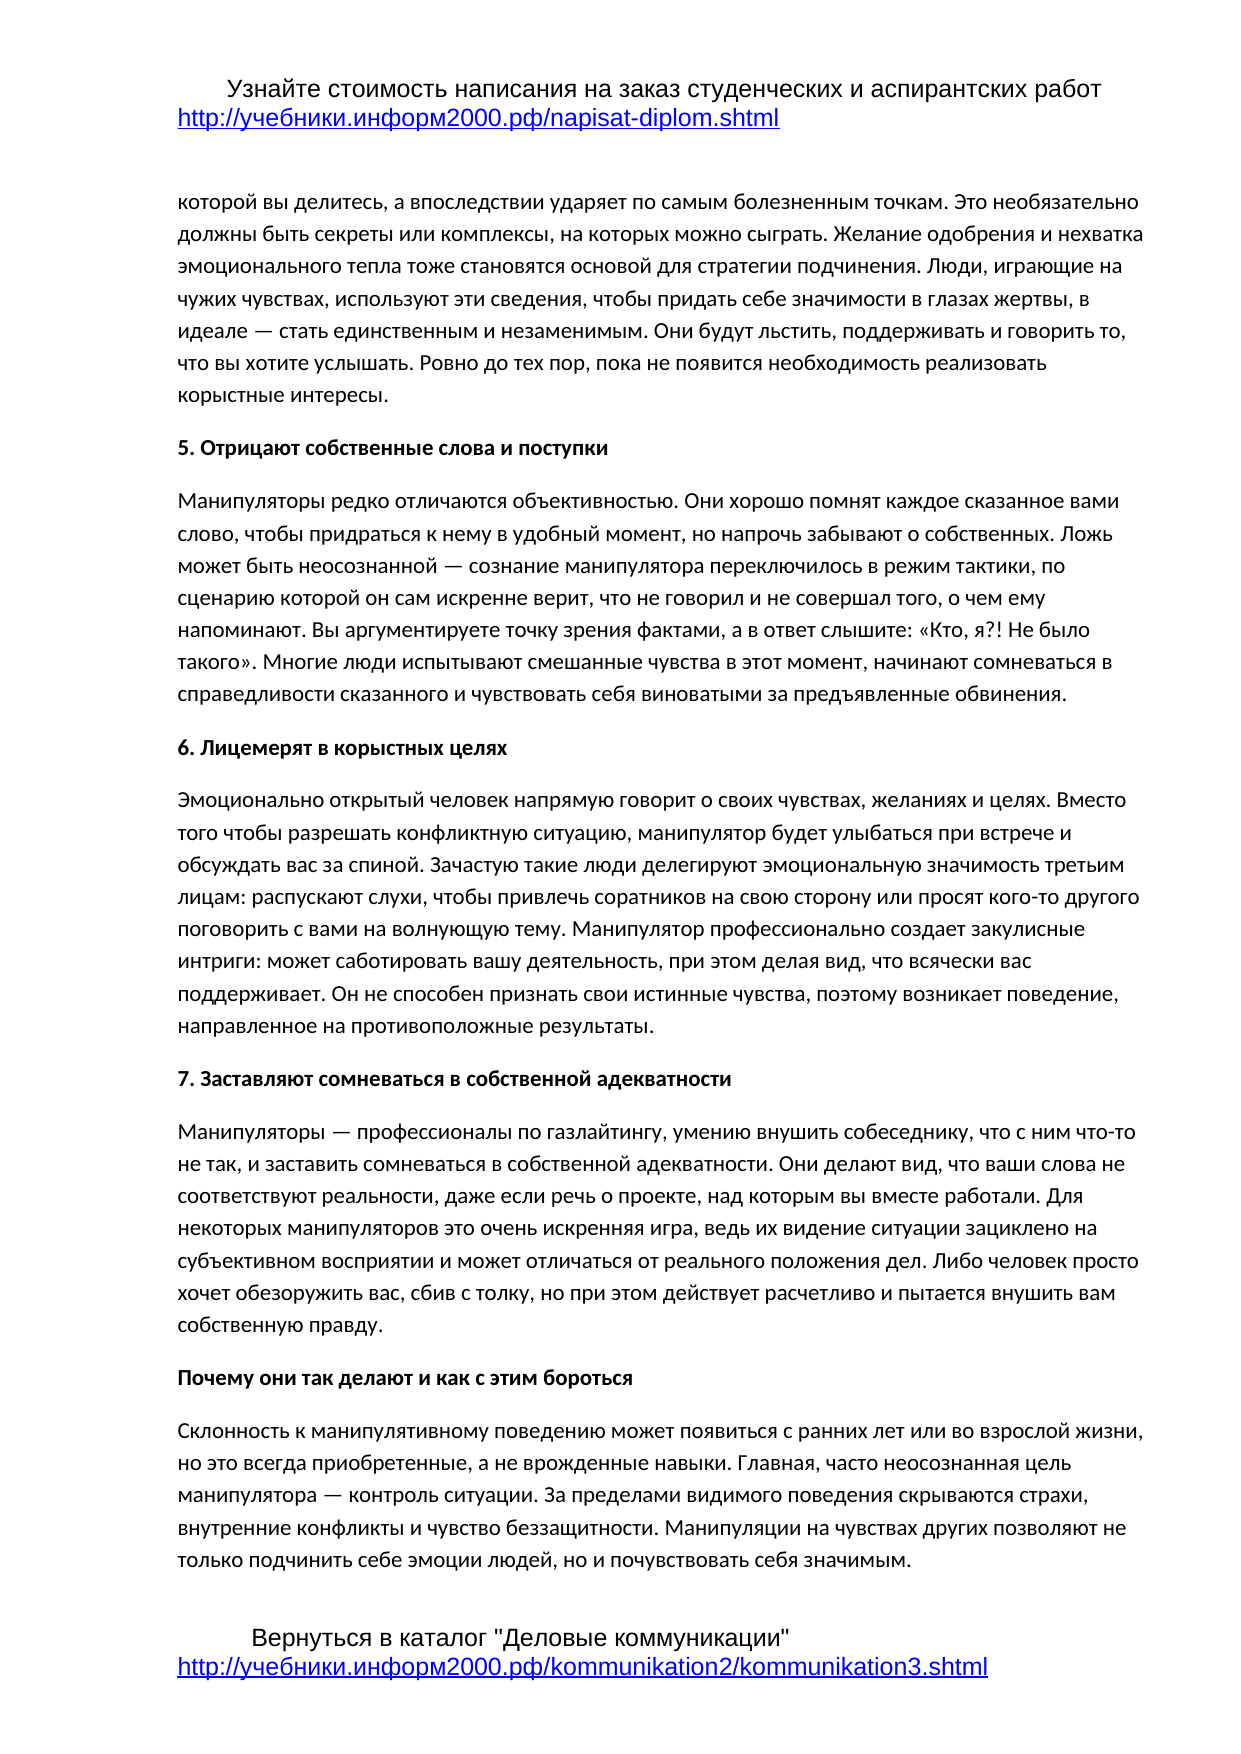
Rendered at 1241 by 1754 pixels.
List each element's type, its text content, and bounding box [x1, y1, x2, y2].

text Манипуляторы — профессионалы по газлайтингу, умению внушить собеседнику, что с ним что-то не так, и заставить сомневаться в собственной адекватности. Они делают вид, что ваши слова не соответствуют реальности, даже если речь о проекте, над которым вы вместе работали. Для некоторых манипуляторов это очень искренняя игра, ведь их видение ситуации зациклено на субъективном восприятии и может отличаться от реального положения дел. Либо человек просто хочет обезоружить вас, сбив с толку, но при этом действует расчетливо и пытается внушить вам собственную правду. [177, 1117, 1152, 1338]
text Манипуляторы редко отличаются объективностью. Они хорошо помнят каждое сказанное вами слово, чтобы придраться к нему в удобный момент, но напрочь забывают о собственных. Ложь может быть неосознанной — сознание манипулятора переключилось в режим тактики, по сценарию которой он сам искренне верит, что не говорил и не совершал того, о чем ему напоминают. Вы аргументируете точку зрения фактами, а в ответ слышите: «Кто, я?! Не было такого». Многие люди испытывают смешанные чувства в этот момент, начинают сомневаться в справедливости сказанного и чувствовать себя виноватыми за предъявленные обвинения. [177, 486, 1152, 708]
text 6. Лицемерят в корыстных целях [177, 733, 1152, 761]
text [177, 187, 1152, 408]
text 5. Отрицают собственные слова и поступки [177, 433, 1152, 461]
text Склонность к манипулятивному поведению может появиться с ранних лет или во взрослой жизни, но это всегда приобретенные, а не врожденные навыки. Главная, часто неосознанная цель манипулятора — контроль ситуации. За пределами видимого поведения скрываются страхи, внутренние конфликты и чувство беззащитности. Манипуляции на чувствах других позволяют не только подчинить себе эмоции людей, но и почувствовать себя значимым. [177, 1416, 1152, 1573]
text Эмоционально открытый человек напрямую говорит о своих чувствах, желаниях и целях. Вместо того чтобы разрешать конфликтную ситуацию, манипулятор будет улыбаться при встрече и обсуждать вас за спиной. Зачастую такие люди делегируют эмоциональную значимость третьим лицам: распускают слухи, чтобы привлечь соратников на свою сторону или просят кого-то другого поговорить с вами на волнующую тему. Манипулятор профессионально создает закулисные интриги: может саботировать вашу деятельность, при этом делая вид, что всячески вас поддерживает. Он не способен признать свои истинные чувства, поэтому возникает поведение, направленное на противоположные результаты. [177, 786, 1152, 1039]
text 7. Заставляют сомневаться в собственной адекватности [177, 1064, 1152, 1092]
text Почему они так делают и как с этим бороться [177, 1363, 1152, 1391]
